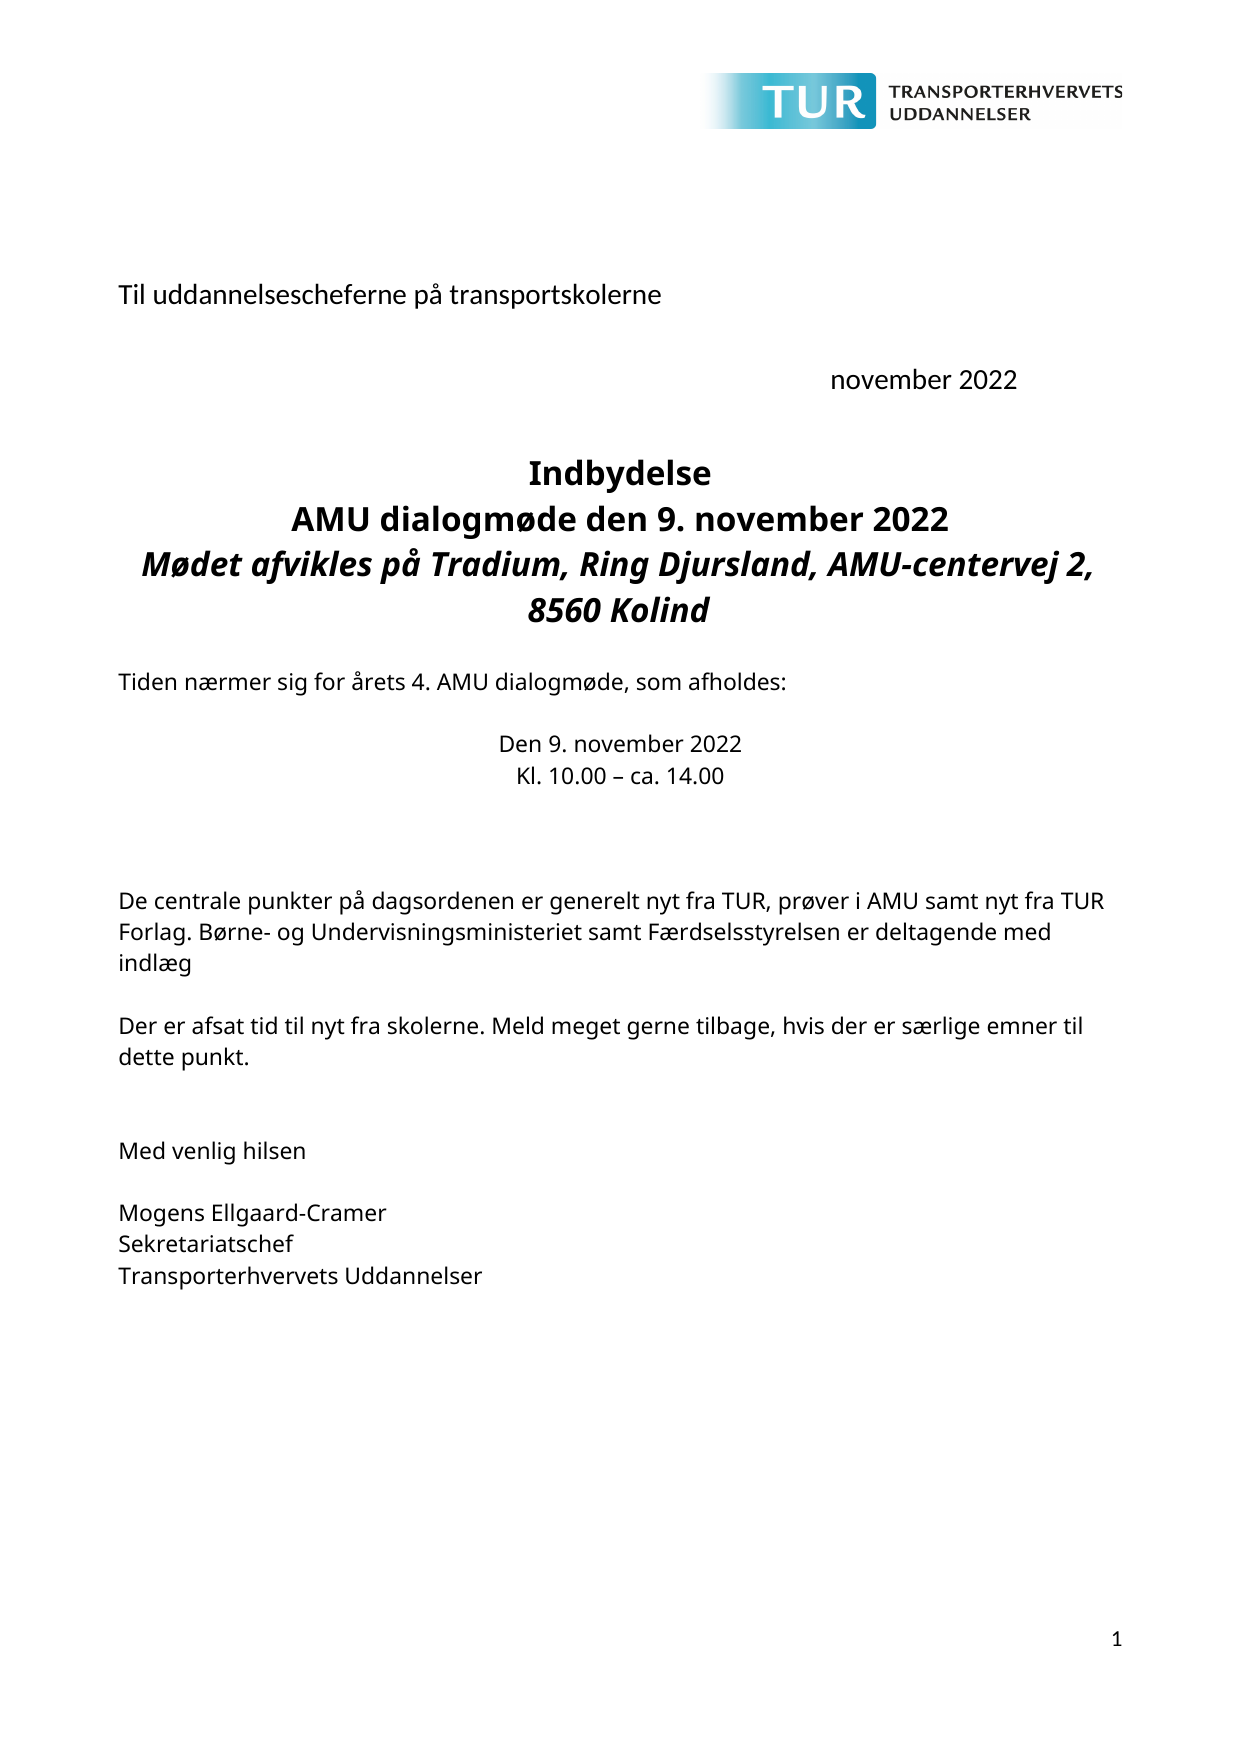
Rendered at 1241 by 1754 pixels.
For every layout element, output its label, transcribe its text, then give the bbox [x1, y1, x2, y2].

text Kl. 10.00 – ca. 14.00 [118, 760, 1122, 791]
text november 2022 [118, 361, 1122, 397]
text Der er afsat tid til nyt fra skolerne. Meld meget gerne tilbage, hvis der er særlige emner til dette punkt. [118, 1010, 1122, 1072]
text Til uddannelsescheferne på transportskolerne [118, 276, 1122, 342]
text Den 9. november 2022 [118, 697, 1122, 760]
text Mødet afvikles på Tradium, Ring Djursland, AMU-centervej 2, 8560 Kolind [118, 541, 1122, 632]
picture [700, 73, 1123, 129]
text Tiden nærmer sig for årets 4. AMU dialogmøde, som afholdes: [118, 666, 1122, 697]
text Med venlig hilsen [118, 1135, 1122, 1166]
text Transporterhvervets Uddannelser [118, 1260, 1122, 1291]
text Mogens Ellgaard-Cramer [118, 1197, 1122, 1228]
text Sekretariatschef [118, 1228, 1122, 1260]
text Indbydelse [118, 450, 1122, 496]
text AMU dialogmøde den 9. november 2022 [118, 496, 1122, 541]
text De centrale punkter på dagsordenen er generelt nyt fra TUR, prøver i AMU samt nyt fra TUR Forlag. Børne- og Undervisningsministeriet samt Færdselsstyrelsen er deltagende med indlæg [118, 885, 1122, 978]
